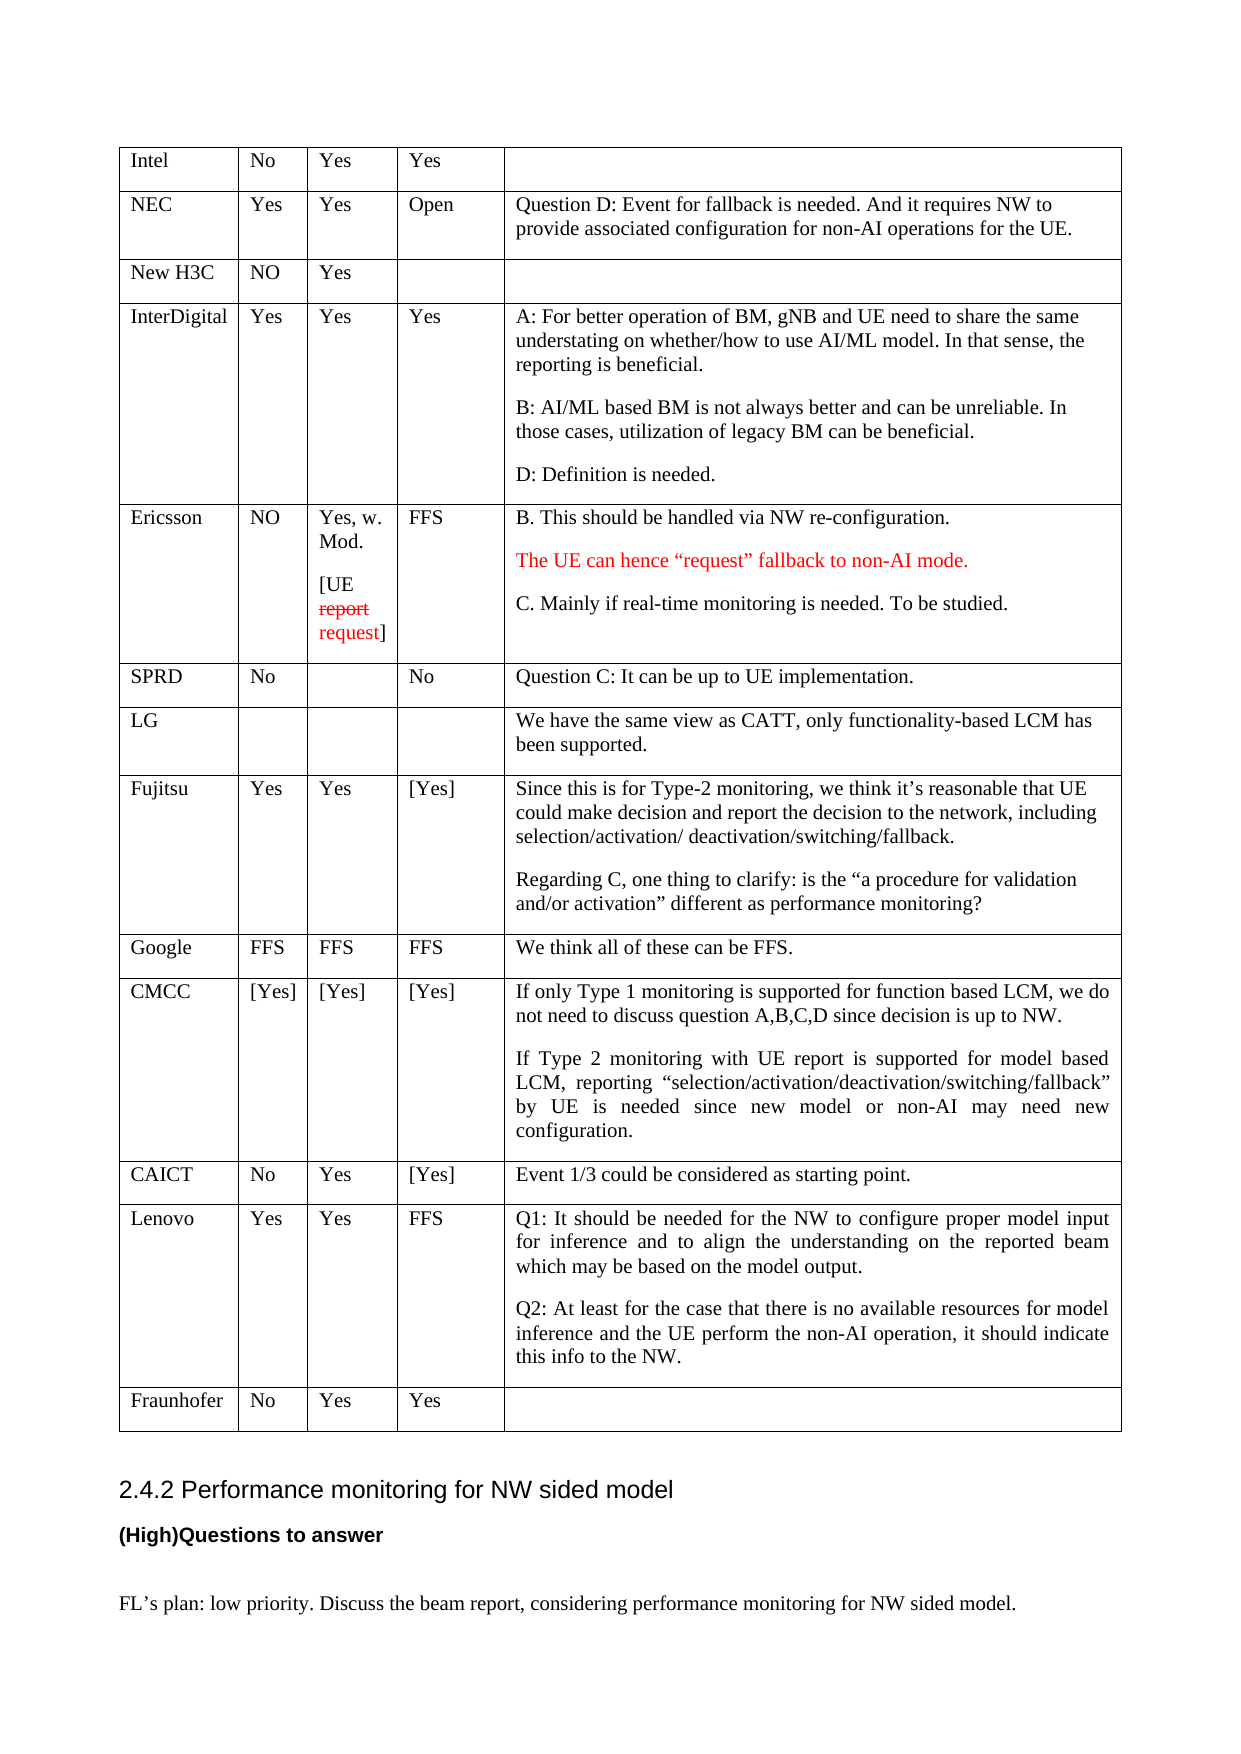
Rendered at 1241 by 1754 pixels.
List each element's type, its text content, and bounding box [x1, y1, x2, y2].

table_cell Yes [308, 304, 397, 504]
table_cell NO [239, 505, 307, 663]
table_cell Q1: It should be needed for the NW to configure proper model input for inference and to align the understanding on the reported beam which may be based on the model output. Q2: At least for the case that there is no available resources for model inference and the UE perform the non-AI operation, it should indicate this info to the NW. [505, 1205, 1121, 1387]
table_cell Yes [308, 1205, 397, 1387]
table_cell [398, 708, 504, 775]
table_cell [Yes] [398, 1162, 504, 1204]
table_cell Fujitsu [120, 776, 238, 934]
table_cell No [239, 1162, 307, 1204]
table_cell Intel [120, 148, 238, 191]
table_cell [Yes] [398, 776, 504, 934]
table_cell Yes [398, 1388, 504, 1431]
table_cell We think all of these can be FFS. [505, 935, 1121, 978]
table_cell Yes [308, 148, 397, 191]
table_cell Yes [308, 776, 397, 934]
table_cell Yes [398, 148, 504, 191]
table_cell FFS [239, 935, 307, 978]
table_cell [505, 148, 1121, 191]
table_cell No [239, 1388, 307, 1431]
table_cell SPRD [120, 664, 238, 707]
table_cell Question D: Event for fallback is needed. And it requires NW to provide associated configuration for non-AI operations for the UE. [505, 192, 1121, 259]
table_cell No [239, 148, 307, 191]
table_cell InterDigital [120, 304, 238, 504]
text FL’s plan: low priority. Discuss the beam report, considering performance monitoring for NW sided model. [118, 1591, 1122, 1615]
table_cell [Yes] [239, 979, 307, 1161]
table_cell FFS [398, 505, 504, 663]
table_cell FFS [398, 935, 504, 978]
table_cell Yes [308, 1162, 397, 1204]
table_cell B. This should be handled via NW re-configuration. The UE can hence “request” fallback to non-AI mode. C. Mainly if real-time monitoring is needed. To be studied. [505, 505, 1121, 663]
table_cell NEC [120, 192, 238, 259]
table_cell [505, 1388, 1121, 1431]
table_cell NO [239, 260, 307, 303]
subtitle (High)Questions to answer [118, 1522, 1122, 1546]
table_cell FFS [308, 935, 397, 978]
table_cell [308, 664, 397, 707]
table_cell Lenovo [120, 1205, 238, 1387]
table_cell Yes [308, 1388, 397, 1431]
table_cell CAICT [120, 1162, 238, 1204]
table_cell Yes [398, 304, 504, 504]
subtitle 2.4.2 Performance monitoring for NW sided model [118, 1475, 1122, 1504]
table_cell Yes [239, 304, 307, 504]
table_cell Ericsson [120, 505, 238, 663]
table_cell [308, 708, 397, 775]
table_cell No [398, 664, 504, 707]
table_cell Yes [308, 260, 397, 303]
table_cell Yes [308, 192, 397, 259]
table_cell [398, 260, 504, 303]
table_cell Yes, w. Mod. [UE report request] [308, 505, 397, 663]
table_cell Event 1/3 could be considered as starting point. [505, 1162, 1121, 1204]
table_cell If only Type 1 monitoring is supported for function based LCM, we do not need to discuss question A,B,C,D since decision is up to NW. If Type 2 monitoring with UE report is supported for model based LCM, reporting “selection/activation/deactivation/switching/fallback” by UE is needed since new model or non-AI may need new configuration. [505, 979, 1121, 1161]
table_cell LG [120, 708, 238, 775]
table_cell Google [120, 935, 238, 978]
table_cell Yes [239, 776, 307, 934]
table_cell We have the same view as CATT, only functionality-based LCM has been supported. [505, 708, 1121, 775]
table_cell CMCC [120, 979, 238, 1161]
table_cell Question C: It can be up to UE implementation. [505, 664, 1121, 707]
table_cell Yes [239, 1205, 307, 1387]
table_cell No [239, 664, 307, 707]
table_cell A: For better operation of BM, gNB and UE need to share the same understating on whether/how to use AI/ML model. In that sense, the reporting is beneficial. B: AI/ML based BM is not always better and can be unreliable. In those cases, utilization of legacy BM can be beneficial. D: Definition is needed. [505, 304, 1121, 504]
table_cell [239, 708, 307, 775]
table_cell Yes [239, 192, 307, 259]
table_cell [505, 260, 1121, 303]
table_cell [Yes] [398, 979, 504, 1161]
table_cell Open [398, 192, 504, 259]
table_cell Since this is for Type-2 monitoring, we think it’s reasonable that UE could make decision and report the decision to the network, including selection/activation/ deactivation/switching/fallback. Regarding C, one thing to clarify: is the “a procedure for validation and/or activation” different as performance monitoring? [505, 776, 1121, 934]
table_cell New H3C [120, 260, 238, 303]
table_cell FFS [398, 1205, 504, 1387]
table_cell Fraunhofer [120, 1388, 238, 1431]
table_cell [Yes] [308, 979, 397, 1161]
